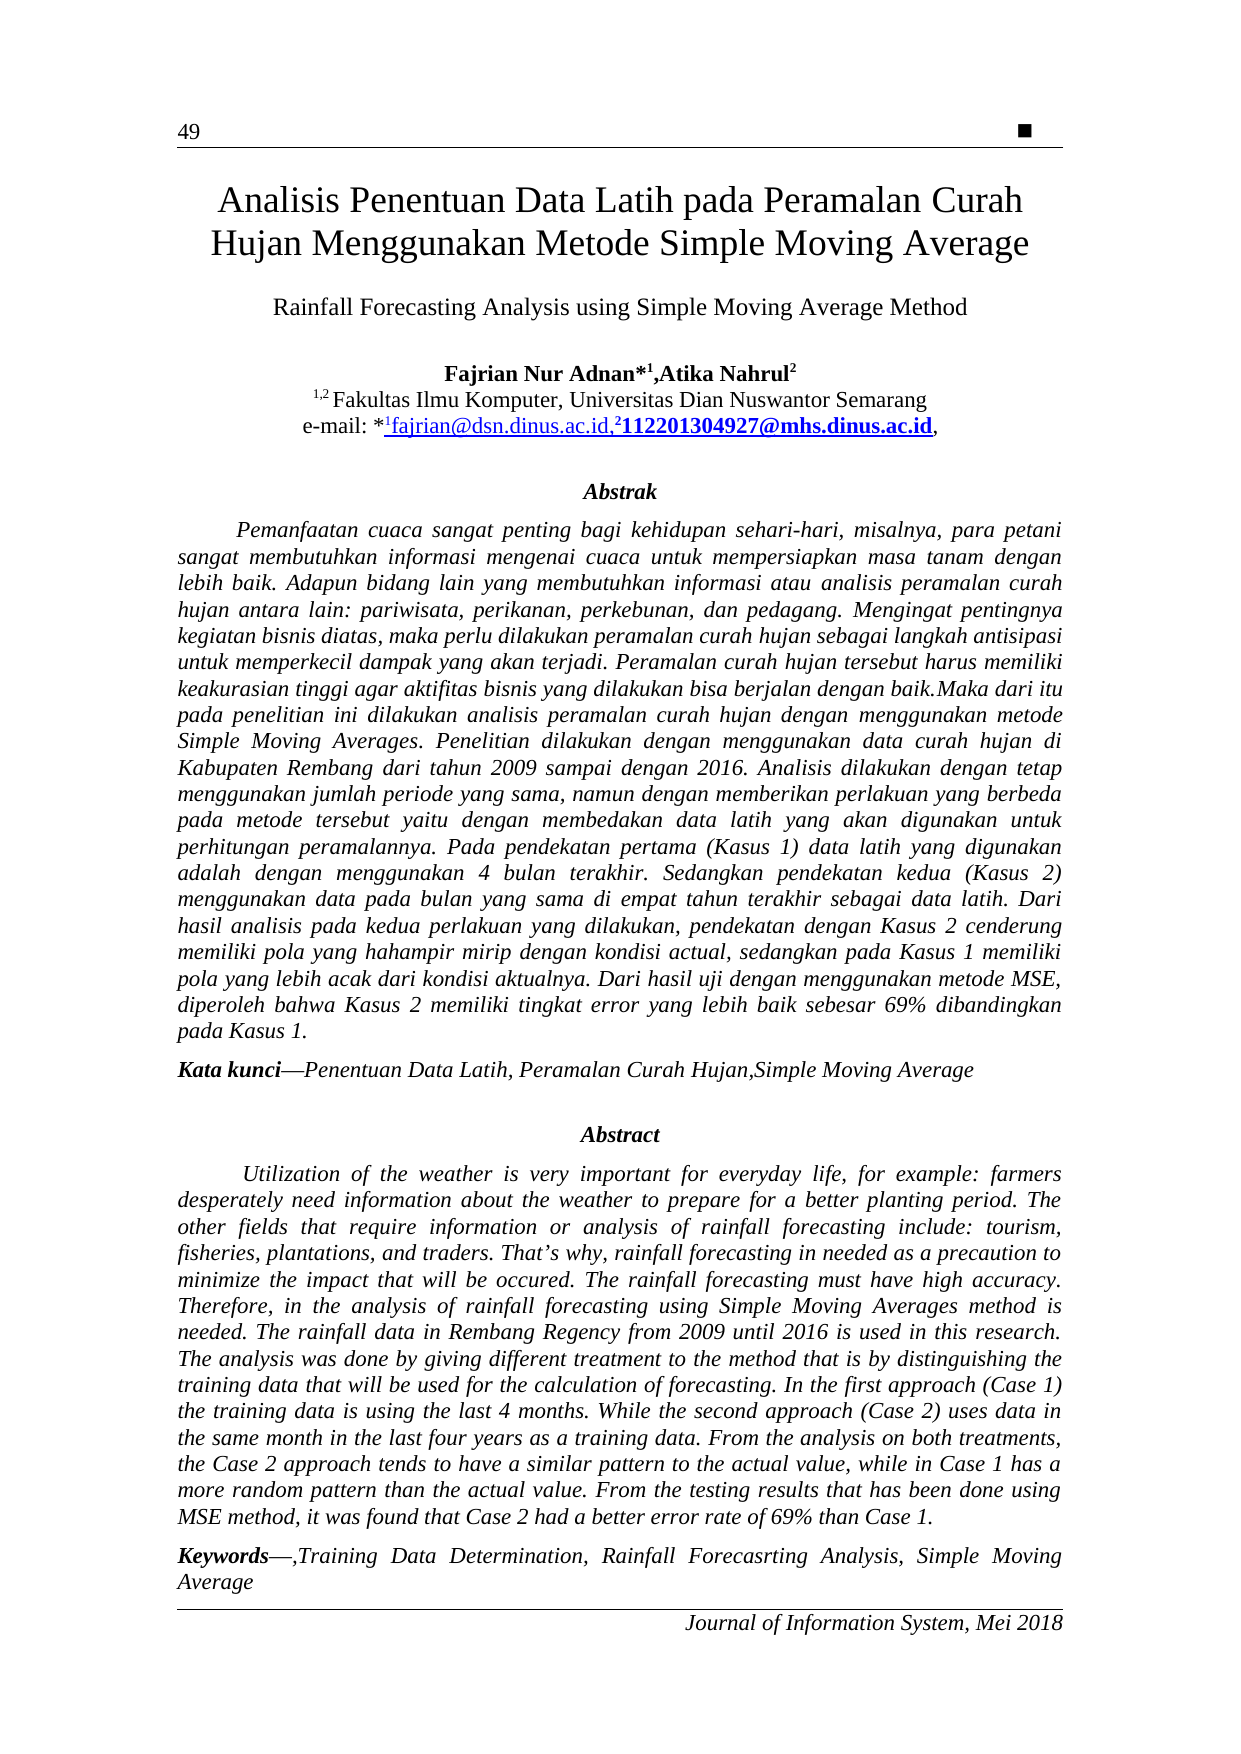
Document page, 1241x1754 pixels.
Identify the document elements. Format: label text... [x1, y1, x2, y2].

text Rainfall Forecasting Analysis using Simple Moving Average Method [177, 292, 1063, 321]
text Abstract [177, 1121, 1063, 1148]
text Pemanfaatan cuaca sangat penting bagi kehidupan sehari-hari, misalnya, para petani sangat membutuhkan informasi mengenai cuaca untuk mempersiapkan masa tanam dengan lebih baik. Adapun bidang lain yang membutuhkan informasi atau analisis peramalan curah hujan antara lain: pariwisata, perikanan, perkebunan, dan pedagang. Mengingat pentingnya kegiatan bisnis diatas, maka perlu dilakukan peramalan curah hujan sebagai langkah antisipasi untuk memperkecil dampak yang akan terjadi. Peramalan curah hujan tersebut harus memiliki keakurasian tinggi agar aktifitas bisnis yang dilakukan bisa berjalan dengan baik.Maka dari itu pada penelitian ini dilakukan analisis peramalan curah hujan dengan menggunakan metode Simple Moving Averages. Penelitian dilakukan dengan menggunakan data curah hujan di Kabupaten Rembang dari tahun 2009 sampai dengan 2016. Analisis dilakukan dengan tetap menggunakan jumlah periode yang sama, namun dengan memberikan perlakuan yang berbeda pada metode tersebut yaitu dengan membedakan data latih yang akan digunakan untuk perhitungan peramalannya. Pada pendekatan pertama (Kasus 1) data latih yang digunakan adalah dengan menggunakan 4 bulan terakhir. Sedangkan pendekatan kedua (Kasus 2) menggunakan data pada bulan yang sama di empat tahun terakhir sebagai data latih. Dari hasil analisis pada kedua perlakuan yang dilakukan, pendekatan dengan Kasus 2 cenderung memiliki pola yang hahampir mirip dengan kondisi actual, sedangkan pada Kasus 1 memiliki pola yang lebih acak dari kondisi aktualnya. Dari hasil uji dengan menggunakan metode MSE, diperoleh bahwa Kasus 2 memiliki tingkat error yang lebih baik sebesar 69% dibandingkan pada Kasus 1. [177, 517, 1063, 1044]
text Kata kunci—Penentuan Data Latih, Peramalan Curah Hujan,Simple Moving Average [177, 1056, 1063, 1082]
text e-mail: *1fajrian@dsn.dinus.ac.id,2112201304927@mhs.dinus.ac.id, [177, 412, 1063, 439]
text Keywords—,Training Data Determination, Rainfall Forecasrting Analysis, Simple Moving Average [177, 1542, 1063, 1594]
text Abstrak [177, 478, 1063, 504]
text 1,2 Fakultas Ilmu Komputer, Universitas Dian Nuswantor Semarang [177, 386, 1063, 412]
text Utilization of the weather is very important for everyday life, for example: farmers desperately need information about the weather to prepare for a better planting period. The other fields that require information or analysis of rainfall forecasting include: tourism, fisheries, plantations, and traders. That’s why, rainfall forecasting in needed as a precaution to minimize the impact that will be occured. The rainfall forecasting must have high accuracy. Therefore, in the analysis of rainfall forecasting using Simple Moving Averages method is needed. The rainfall data in Rembang Regency from 2009 until 2016 is used in this research. The analysis was done by giving different treatment to the method that is by distinguishing the training data that will be used for the calculation of forecasting. In the first approach (Case 1) the training data is using the last 4 months. While the second approach (Case 2) uses data in the same month in the last four years as a training data. From the analysis on both treatments, the Case 2 approach tends to have a similar pattern to the actual value, while in Case 1 has a more random pattern than the actual value. From the testing results that has been done using MSE method, it was found that Case 2 had a better error rate of 69% than Case 1. [177, 1160, 1063, 1529]
text Fajrian Nur Adnan*1,Atika Nahrul2 [177, 360, 1063, 386]
title Analisis Penentuan Data Latih pada Peramalan Curah Hujan Menggunakan Metode Simple Moving Average [177, 177, 1063, 263]
